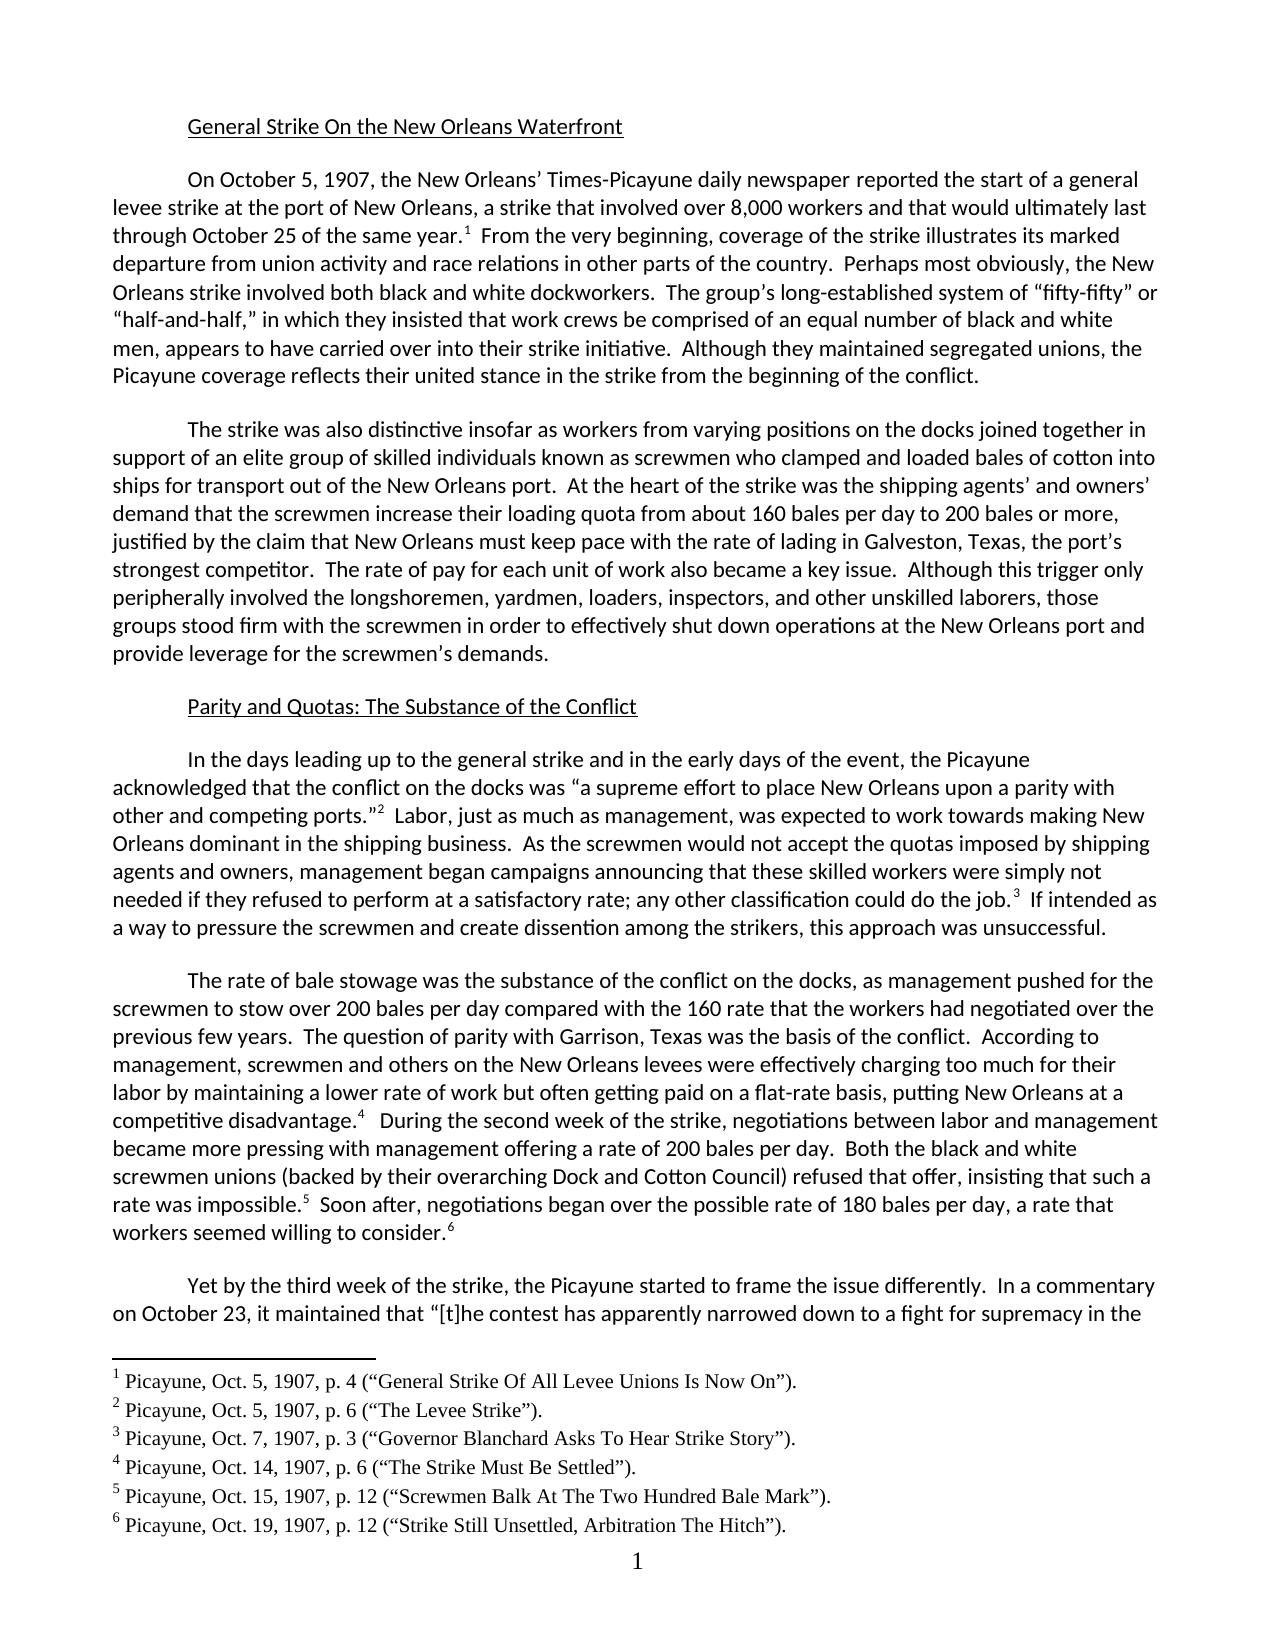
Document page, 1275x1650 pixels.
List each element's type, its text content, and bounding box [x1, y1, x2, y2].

text The strike was also distinctive insofar as workers from varying positions on the docks joined together in support of an elite group of skilled individuals known as screwmen who clamped and loaded bales of cotton into ships for transport out of the New Orleans port. At the heart of the strike was the shipping agents’ and owners’ demand that the screwmen increase their loading quota from about 160 bales per day to 200 bales or more, justified by the claim that New Orleans must keep pace with the rate of lading in Galveston, Texas, the port’s strongest competitor. The rate of pay for each unit of work also became a key issue. Although this trigger only peripherally involved the longshoremen, yardmen, loaders, inspectors, and other unskilled laborers, those groups stood firm with the screwmen in order to effectively shut down operations at the New Orleans port and provide leverage for the screwmen’s demands. [112, 415, 1162, 667]
text Parity and Quotas: The Substance of the Conflict [112, 692, 1162, 720]
text On October 5, 1907, the New Orleans’ Times-Picayune daily newspaper reported the start of a general levee strike at the port of New Orleans, a strike that involved over 8,000 workers and that would ultimately last through October 25 of the same year. From the very beginning, coverage of the strike illustrates its marked departure from union activity and race relations in other parts of the country. Perhaps most obviously, the New Orleans strike involved both black and white dockworkers. The group’s long-established system of “fifty-fifty” or “half-and-half,” in which they insisted that work crews be comprised of an equal number of black and white men, appears to have carried over into their strike initiative. Although they maintained segregated unions, the Picayune coverage reflects their united stance in the strike from the beginning of the conflict. [112, 166, 1162, 390]
text In the days leading up to the general strike and in the early days of the event, the Picayune acknowledged that the conflict on the docks was “a supreme effort to place New Orleans upon a parity with other and competing ports.” Labor, just as much as management, was expected to work towards making New Orleans dominant in the shipping business. As the screwmen would not accept the quotas imposed by shipping agents and owners, management began campaigns announcing that these skilled workers were simply not needed if they refused to perform at a satisfactory rate; any other classification could do the job. If intended as a way to pressure the screwmen and create dissention among the strikers, this approach was unsuccessful. [112, 745, 1162, 941]
text The rate of bale stowage was the substance of the conflict on the docks, as management pushed for the screwmen to stow over 200 bales per day compared with the 160 rate that the workers had negotiated over the previous few years. The question of parity with Garrison, Texas was the basis of the conflict. According to management, screwmen and others on the New Orleans levees were effectively charging too much for their labor by maintaining a lower rate of work but often getting paid on a flat-rate basis, putting New Orleans at a competitive disadvantage. During the second week of the strike, negotiations between labor and management became more pressing with management offering a rate of 200 bales per day. Both the black and white screwmen unions (backed by their overarching Dock and Cotton Council) refused that offer, insisting that such a rate was impossible. Soon after, negotiations began over the possible rate of 180 bales per day, a rate that workers seemed willing to consider. [112, 966, 1162, 1246]
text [112, 1271, 1162, 1327]
text General Strike On the New Orleans Waterfront [112, 112, 1162, 141]
